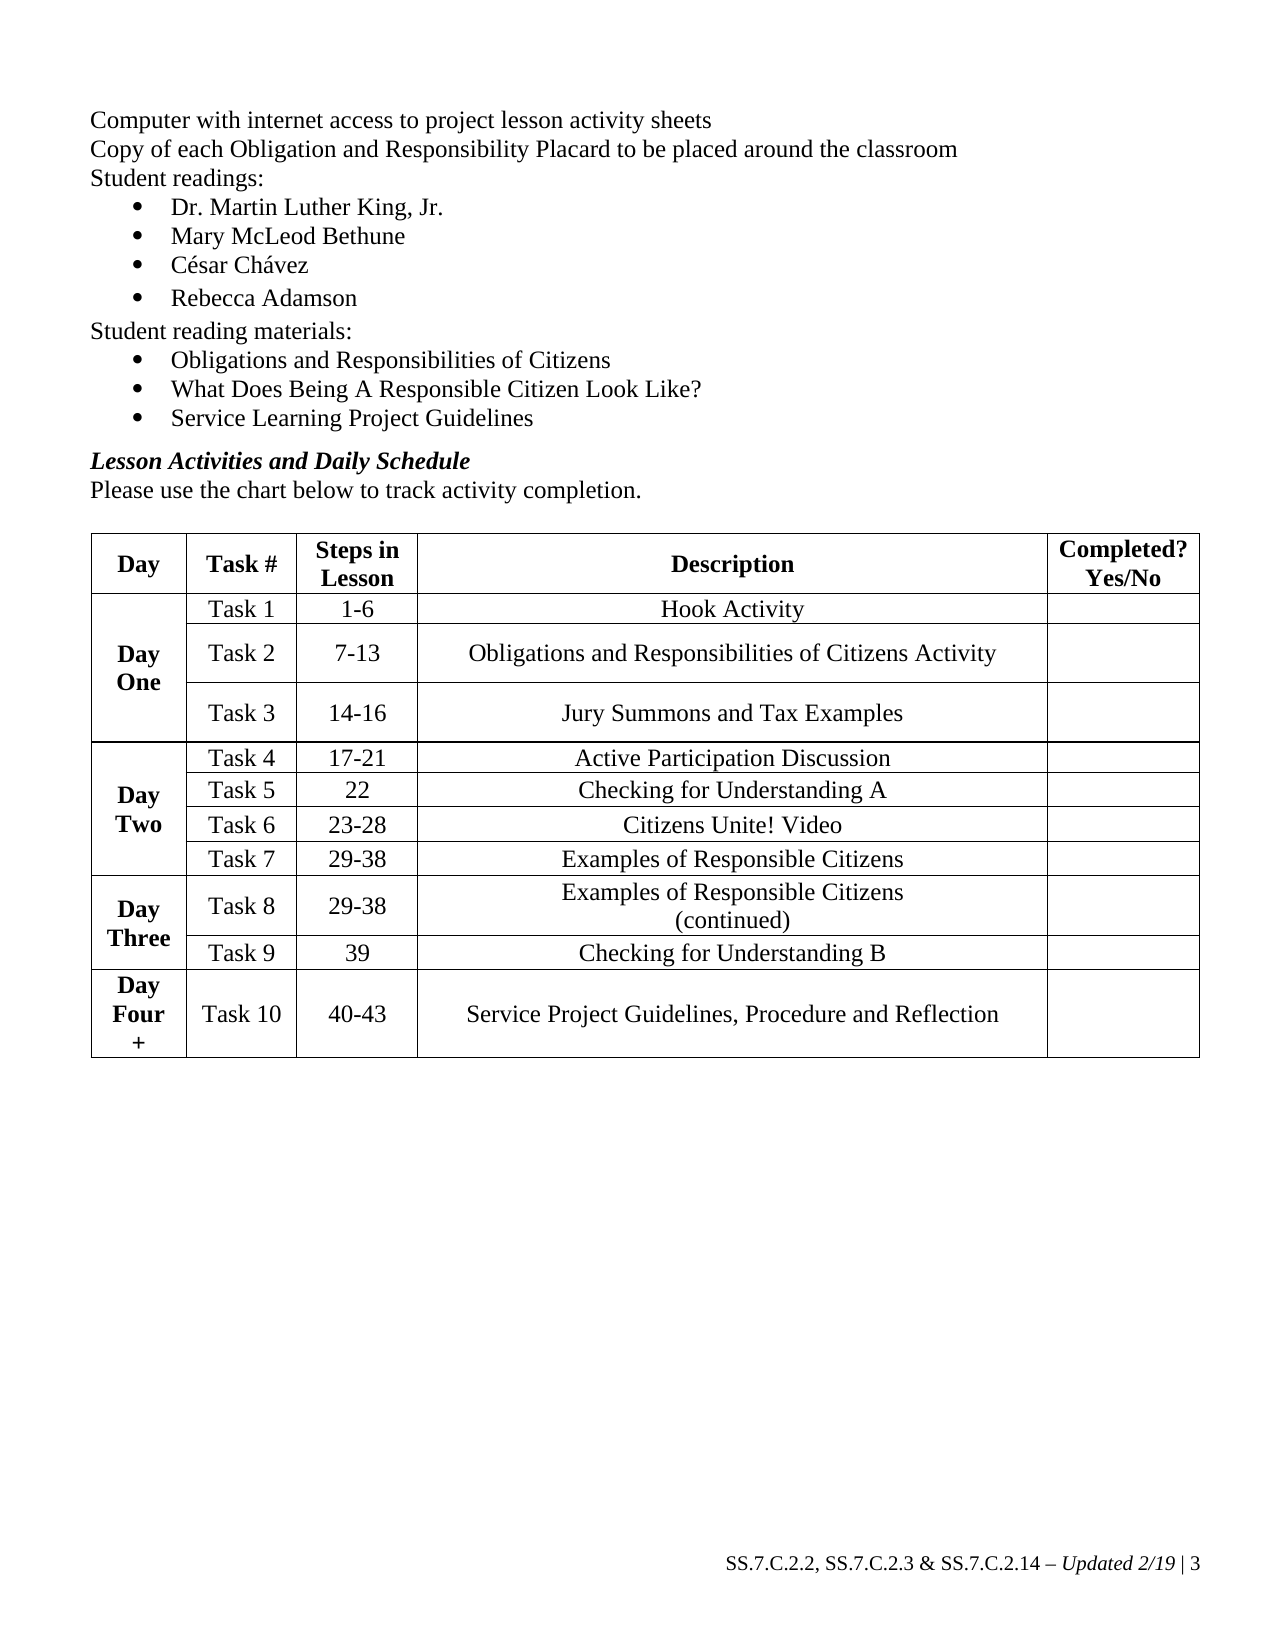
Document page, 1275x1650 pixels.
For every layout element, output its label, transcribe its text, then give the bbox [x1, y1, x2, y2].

table_cell Task 4 [187, 743, 296, 772]
text Lesson Activities and Daily Schedule [90, 446, 1200, 475]
table_cell Day Three [92, 876, 186, 969]
list Rebecca Adamson [133, 283, 1200, 312]
list César Chávez [133, 250, 1200, 278]
table_header Day [92, 534, 186, 592]
table_cell [1048, 683, 1199, 741]
table_cell Day One [92, 594, 186, 741]
table_cell Examples of Responsible Citizens (continued) [418, 876, 1047, 934]
table_cell Jury Summons and Tax Examples [418, 683, 1047, 741]
table_cell 29-38 [297, 876, 417, 934]
list Obligations and Responsibilities of Citizens [133, 345, 1200, 374]
table_cell Task 6 [187, 807, 296, 841]
table_cell [1048, 970, 1199, 1057]
table_cell 40-43 [297, 970, 417, 1057]
table_cell 7-13 [297, 624, 417, 682]
table_header Completed? Yes/No [1048, 534, 1199, 592]
table_cell Task 3 [187, 683, 296, 741]
table_cell [1048, 743, 1199, 772]
table_cell 17-21 [297, 743, 417, 772]
table_cell Task 1 [187, 594, 296, 623]
table_cell Task 7 [187, 842, 296, 875]
list Mary McLeod Bethune [133, 221, 1200, 249]
list Dr. Martin Luther King, Jr. [133, 192, 1200, 221]
table_cell [1048, 807, 1199, 841]
table_cell [1048, 936, 1199, 969]
table_cell 29-38 [297, 842, 417, 875]
table_cell Task 10 [187, 970, 296, 1057]
text Please use the chart below to track activity completion. [90, 475, 1200, 504]
table_cell 39 [297, 936, 417, 969]
text Computer with internet access to project lesson activity sheets [90, 105, 1200, 134]
table_cell [1048, 773, 1199, 806]
list What Does Being A Responsible Citizen Look Like? [133, 374, 1200, 403]
table_cell Task 2 [187, 624, 296, 682]
table_cell Day Two [92, 743, 186, 875]
table_cell Task 5 [187, 773, 296, 806]
table_cell [1048, 842, 1199, 875]
table_cell [1048, 876, 1199, 934]
table_cell Checking for Understanding B [418, 936, 1047, 969]
table_cell Citizens Unite! Video [418, 807, 1047, 841]
text Student readings: [90, 163, 1200, 192]
table_cell 1-6 [297, 594, 417, 623]
table_header Steps in Lesson [297, 534, 417, 592]
table_cell [1048, 594, 1199, 623]
table_header Task # [187, 534, 296, 592]
table_cell Task 8 [187, 876, 296, 934]
table_cell 22 [297, 773, 417, 806]
table_cell Day Four + [92, 970, 186, 1057]
table_cell Hook Activity [418, 594, 1047, 623]
table_cell Obligations and Responsibilities of Citizens Activity [418, 624, 1047, 682]
table_header Description [418, 534, 1047, 592]
text Copy of each Obligation and Responsibility Placard to be placed around the classroom [90, 134, 1200, 163]
list Service Learning Project Guidelines [133, 403, 1200, 432]
table_cell [1048, 624, 1199, 682]
table_cell 14-16 [297, 683, 417, 741]
table_cell Active Participation Discussion [418, 743, 1047, 772]
table_cell 23-28 [297, 807, 417, 841]
text Student reading materials: [90, 316, 1200, 345]
table_cell Checking for Understanding A [418, 773, 1047, 806]
table_cell Examples of Responsible Citizens [418, 842, 1047, 875]
table_cell Task 9 [187, 936, 296, 969]
table_cell Service Project Guidelines, Procedure and Reflection [418, 970, 1047, 1057]
